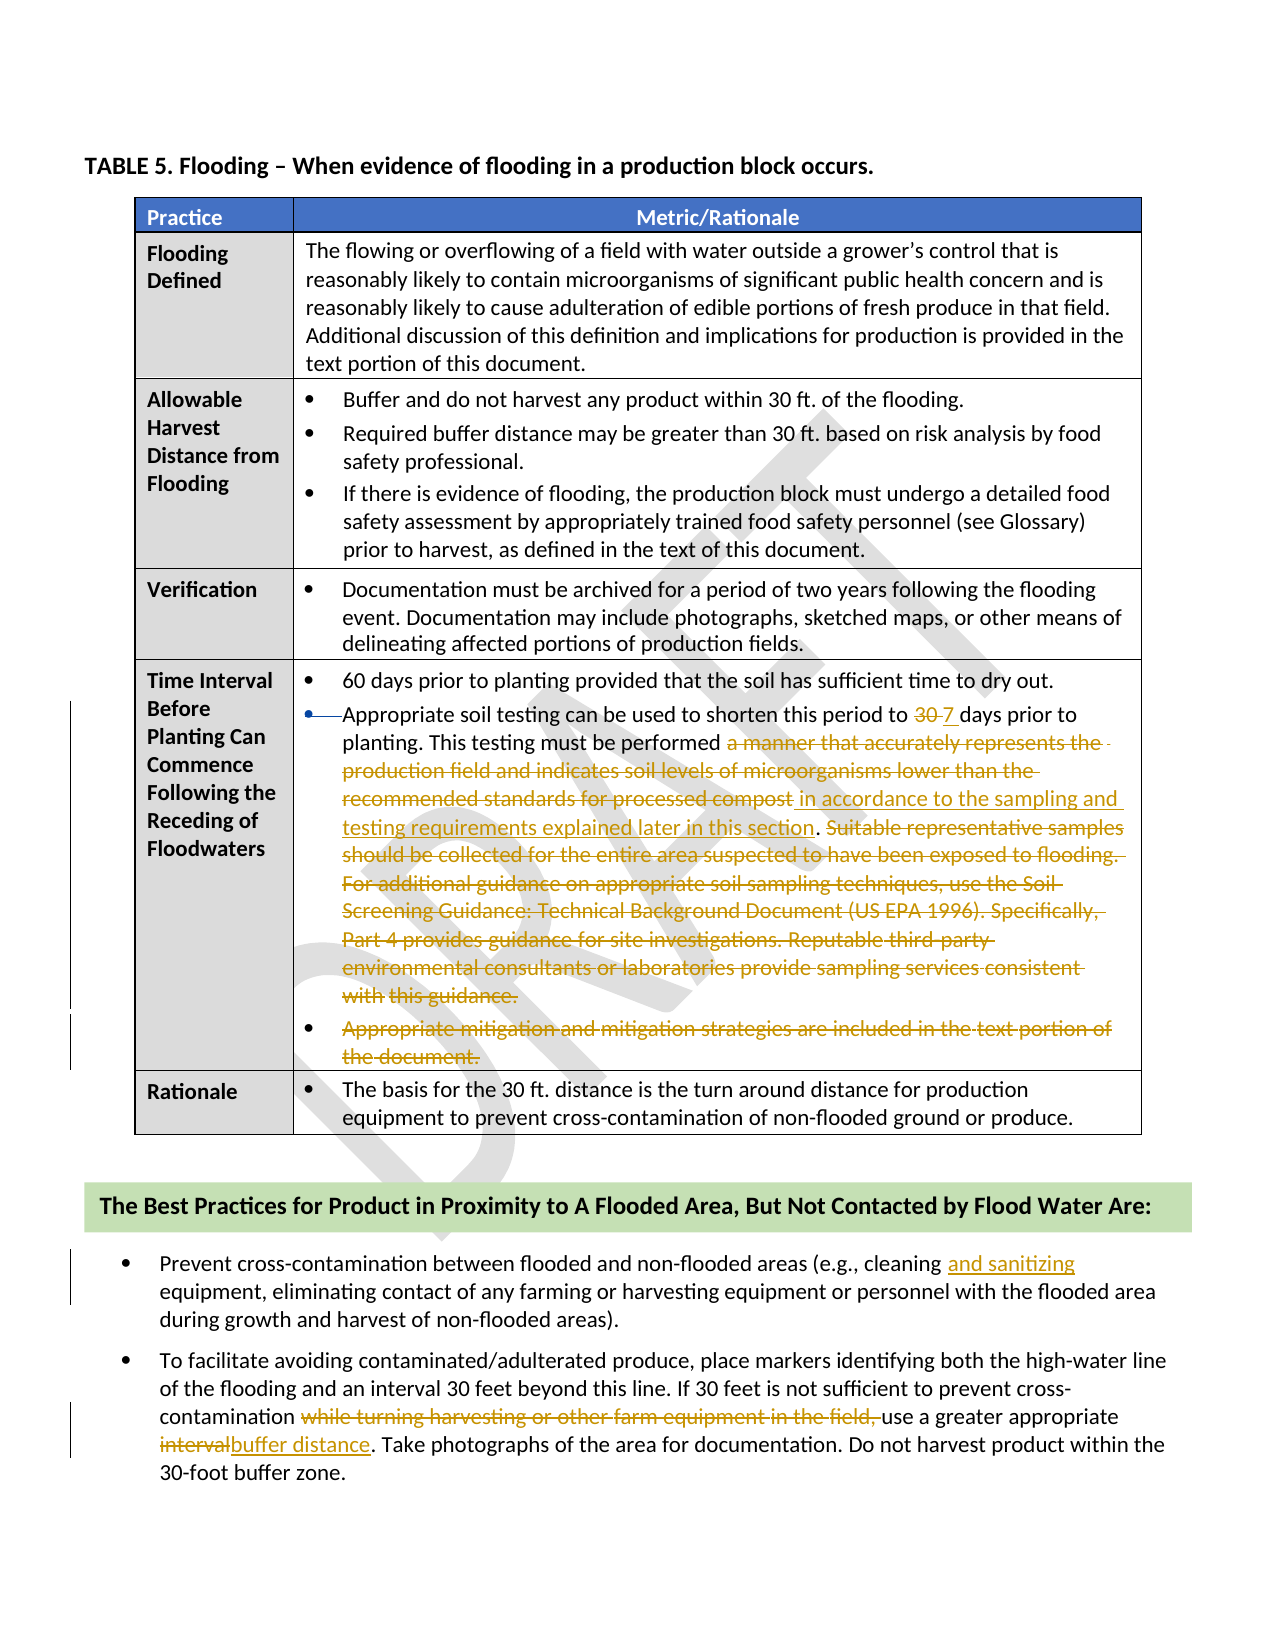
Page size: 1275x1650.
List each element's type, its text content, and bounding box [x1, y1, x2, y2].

table_cell Flooding Defined [136, 233, 293, 377]
table_cell Verification [136, 569, 293, 659]
table_header Metric/Rationale [294, 198, 1141, 231]
table_cell Buffer and do not harvest any product within 30 ft. of the flooding. Required buffer distance may be greater than 30 ft. based on risk analysis by food safety professional. If there is evidence of flooding, the production block must undergo a detailed food safety assessment by appropriately trained food safety personnel (see Glossary) prior to harvest, as defined in the text of this document. [294, 379, 1141, 568]
table_cell Documentation must be archived for a period of two years following the flooding event. Documentation may include photographs, sketched maps, or other means of delineating affected portions of production fields. [294, 569, 1141, 659]
table_cell Time Interval Before Planting Can Commence Following the Receding of Floodwaters [136, 660, 293, 1070]
table_cell 60 days prior to planting provided that the soil has sufficient time to dry out. Appropriate soil testing can be used to shorten this period to days prior to planting. This testing must be performed . [294, 660, 1141, 1070]
table_header Practice [136, 198, 293, 231]
subtitle TABLE 5. Flooding – When evidence of flooding in a production block occurs. [84, 150, 1181, 181]
list Prevent cross-contamination between flooded and non-flooded areas (e.g., cleaning equipment, eliminating contact of any farming or harvesting equipment or personnel with the flooded area during growth and harvest of non-flooded areas). [122, 1249, 1181, 1333]
table_cell The basis for the 30 ft. distance is the turn around distance for production equipment to prevent cross-contamination of non-flooded ground or produce. [294, 1071, 1141, 1134]
table_cell Allowable Harvest Distance from Flooding [136, 379, 293, 568]
table_cell Rationale [136, 1071, 293, 1134]
list To facilitate avoiding contaminated/adulterated produce, place markers identifying both the high-water line of the flooding and an interval 30 feet beyond this line. If 30 feet is not sufficient to prevent cross-contamination use a greater appropriate . Take photographs of the area for documentation. Do not harvest product within the 30-foot buffer zone. [122, 1346, 1181, 1486]
table_cell The flowing or overflowing of a field with water outside a grower’s control that is reasonably likely to contain microorganisms of significant public health concern and is reasonably likely to cause adulteration of edible portions of fresh produce in that field. Additional discussion of this definition and implications for production is provided in the text portion of this document. [294, 233, 1141, 377]
